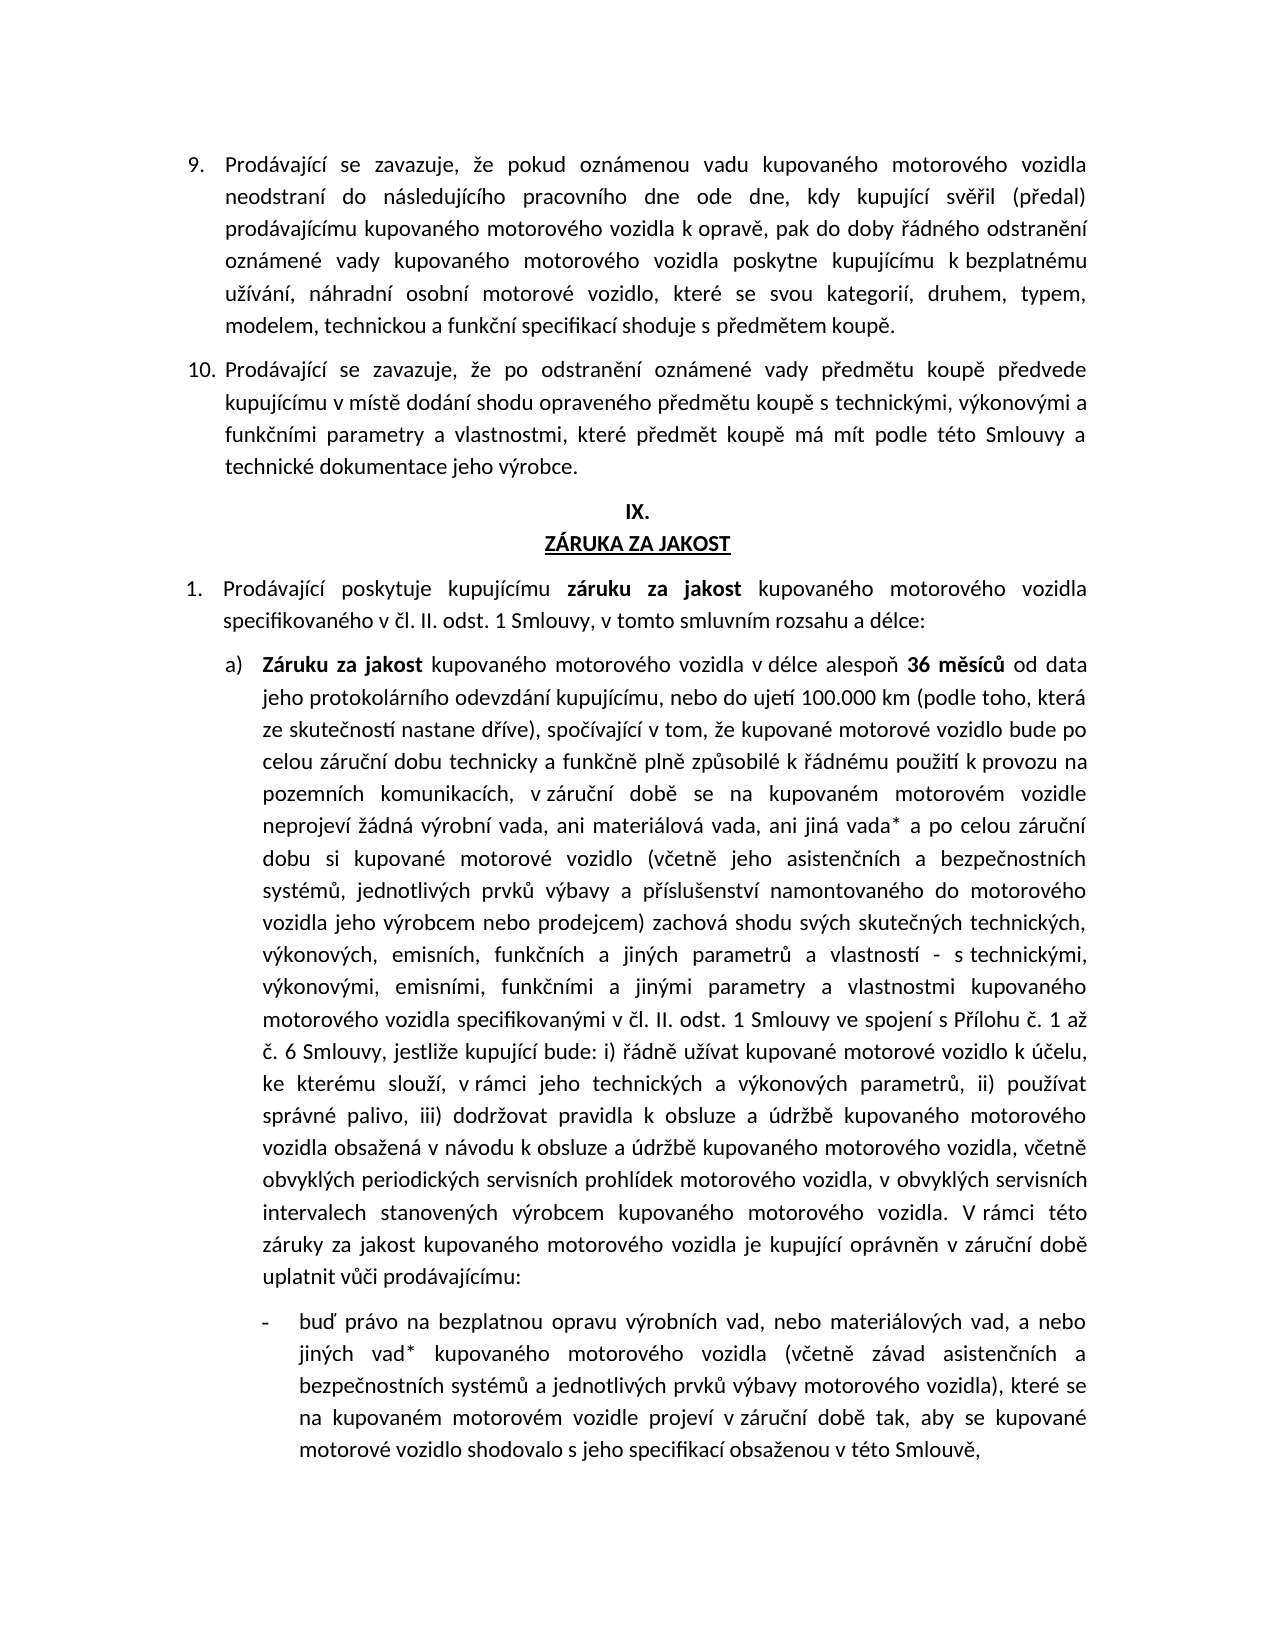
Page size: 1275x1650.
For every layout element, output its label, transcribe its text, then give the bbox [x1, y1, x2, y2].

text ZÁRUKA ZA JAKOST [187, 529, 1087, 557]
list Prodávající se zavazuje, že pokud oznámenou vadu kupovaného motorového vozidla neodstraní do následujícího pracovního dne ode dne, kdy kupující svěřil (předal) prodávajícímu kupovaného motorového vozidla k opravě, pak do doby řádného odstranění oznámené vady kupovaného motorového vozidla poskytne kupujícímu k bezplatnému užívání, náhradní osobní motorové vozidlo, které se svou kategorií, druhem, typem, modelem, technickou a funkční specifikací shoduje s předmětem koupě. [187, 150, 1087, 339]
text IX. [187, 497, 1087, 525]
list Prodávající se zavazuje, že po odstranění oznámené vady předmětu koupě předvede kupujícímu v místě dodání shodu opraveného předmětu koupě s technickými, výkonovými a funkčními parametry a vlastnostmi, které předmět koupě má mít podle této Smlouvy a technické dokumentace jeho výrobce. [187, 356, 1087, 480]
list Záruku za jakost kupovaného motorového vozidla v délce alespoň 36 měsíců od data jeho protokolárního odevzdání kupujícímu, nebo do ujetí 100.000 km (podle toho, která ze skutečností nastane dříve), spočívající v tom, že kupované motorové vozidlo bude po celou záruční dobu technicky a funkčně plně způsobilé k řádnému použití k provozu na pozemních komunikacích, v záruční době se na kupovaném motorovém vozidle neprojeví žádná výrobní vada, ani materiálová vada, ani jiná vada* a po celou záruční dobu si kupované motorové vozidlo (včetně jeho asistenčních a bezpečnostních systémů, jednotlivých prvků výbavy a příslušenství namontovaného do motorového vozidla jeho výrobcem nebo prodejcem) zachová shodu svých skutečných technických, výkonových, emisních, funkčních a jiných parametrů a vlastností - s technickými, výkonovými, emisními, funkčními a jinými parametry a vlastnostmi kupovaného motorového vozidla specifikovanými v čl. II. odst. 1 Smlouvy ve spojení s Přílohu č. 1 až č. 6 Smlouvy, jestliže kupující bude: i) řádně užívat kupované motorové vozidlo k účelu, ke kterému slouží, v rámci jeho technických a výkonových parametrů, ii) používat správné palivo, iii) dodržovat pravidla k obsluze a údržbě kupovaného motorového vozidla obsažená v návodu k obsluze a údržbě kupovaného motorového vozidla, včetně obvyklých periodických servisních prohlídek motorového vozidla, v obvyklých servisních intervalech stanovených výrobcem kupovaného motorového vozidla. V rámci této záruky za jakost kupovaného motorového vozidla je kupující oprávněn v záruční době uplatnit vůči prodávajícímu: [225, 651, 1087, 1290]
list buď právo na bezplatnou opravu výrobních vad, nebo materiálových vad, a nebo jiných vad* kupovaného motorového vozidla (včetně závad asistenčních a bezpečnostních systémů a jednotlivých prvků výbavy motorového vozidla), které se na kupovaném motorovém vozidle projeví v záruční době tak, aby se kupované motorové vozidlo shodovalo s jeho specifikací obsaženou v této Smlouvě, [261, 1307, 1087, 1464]
list Prodávající poskytuje kupujícímu záruku za jakost kupovaného motorového vozidla specifikovaného v čl. II. odst. 1 Smlouvy, v tomto smluvním rozsahu a délce: [185, 574, 1087, 634]
